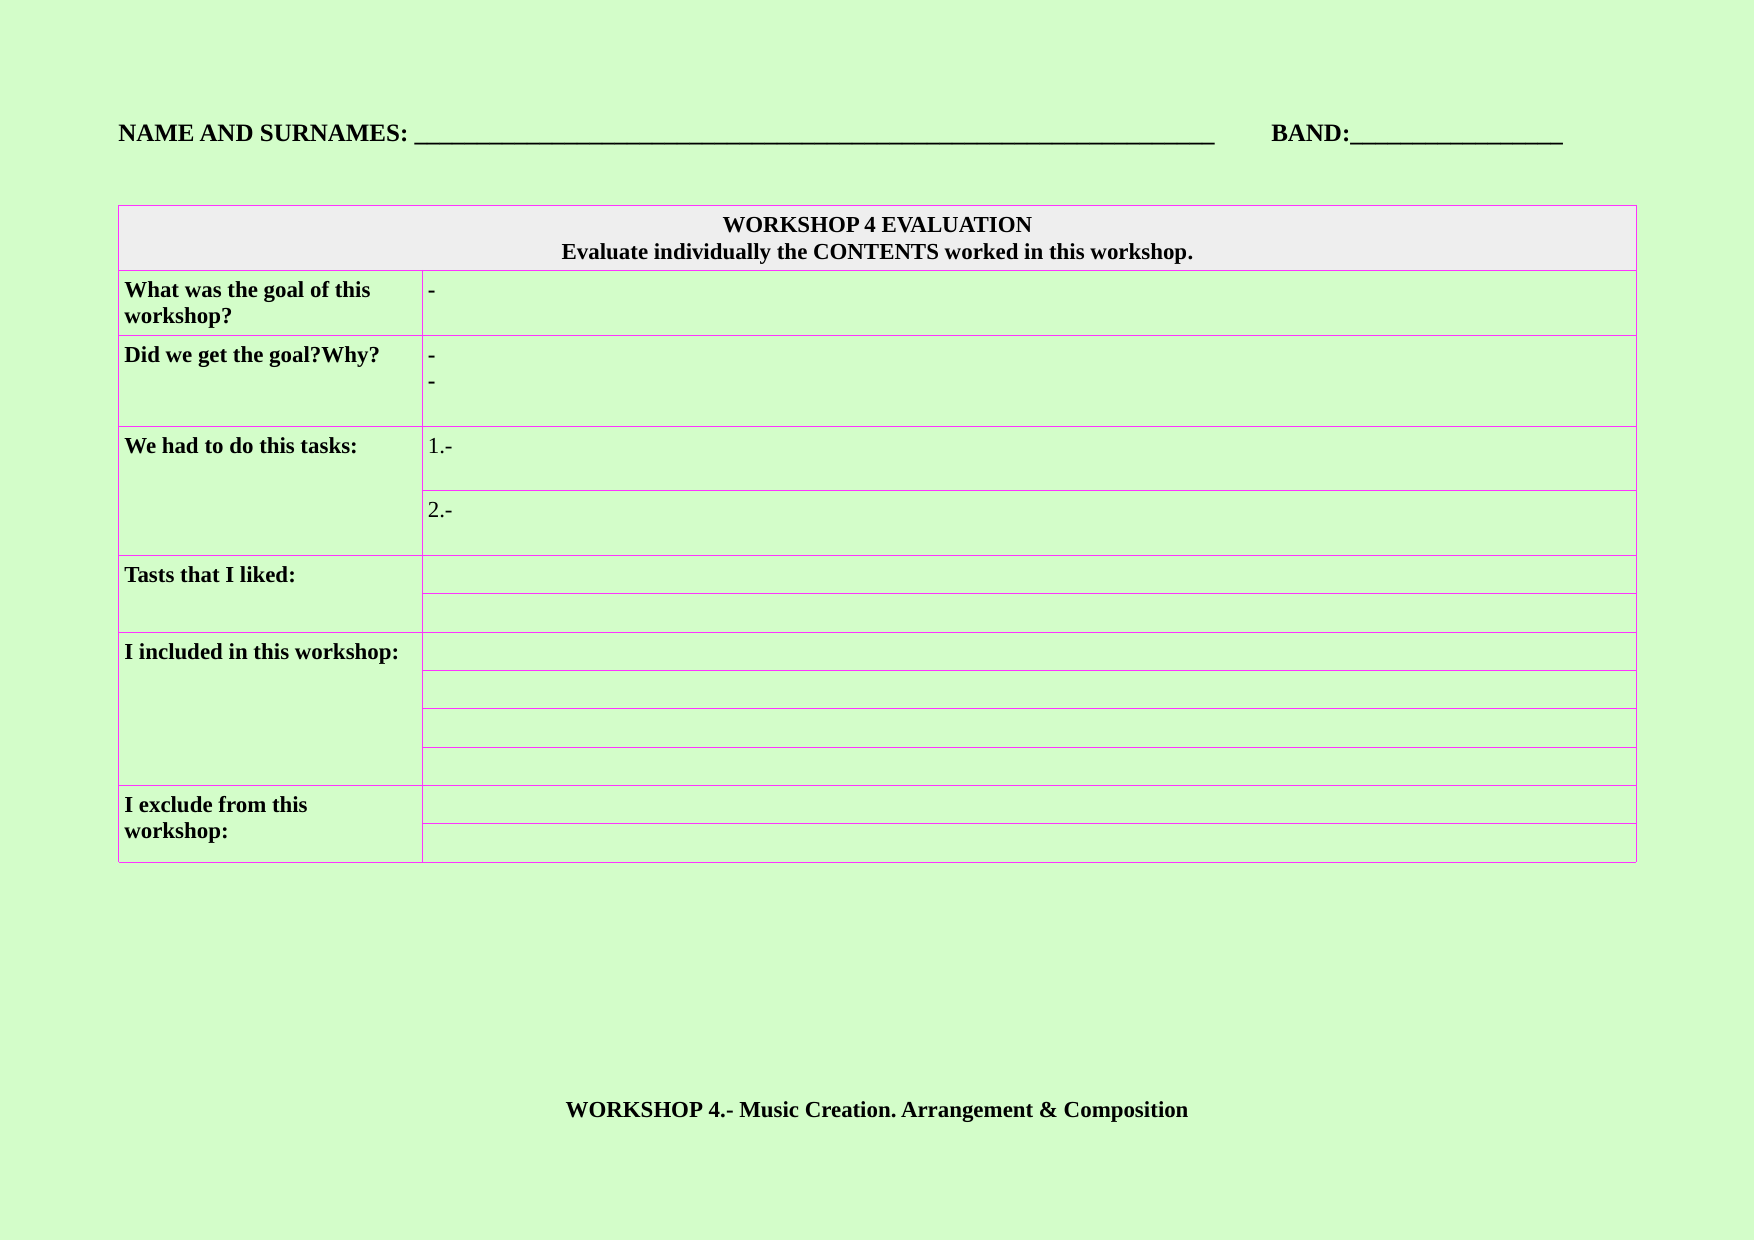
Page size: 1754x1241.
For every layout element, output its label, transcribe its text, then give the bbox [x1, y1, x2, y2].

table_cell We had to do this tasks: [119, 427, 422, 555]
table_cell - [423, 271, 1636, 334]
table_cell [423, 556, 1636, 593]
table_cell 2.- [423, 491, 1636, 555]
table_cell I included in this workshop: [119, 633, 422, 785]
table_cell [423, 594, 1636, 632]
table_header WORKSHOP 4 EVALUATION Evaluate individually the CONTENTS worked in this workshop. [119, 206, 1636, 270]
table_cell [423, 824, 1636, 862]
table_cell Tasts that I liked: [119, 556, 422, 632]
table_cell Did we get the goal?Why? [119, 336, 422, 426]
table_cell - - [423, 336, 1636, 426]
table_cell [423, 748, 1636, 785]
table_cell [423, 786, 1636, 823]
table_cell What was the goal of this workshop? [119, 271, 422, 334]
table_cell [423, 671, 1636, 708]
table_cell [423, 709, 1636, 747]
table_cell I exclude from this workshop: [119, 786, 422, 862]
table_cell [423, 633, 1636, 670]
table_cell 1.- [423, 427, 1636, 490]
